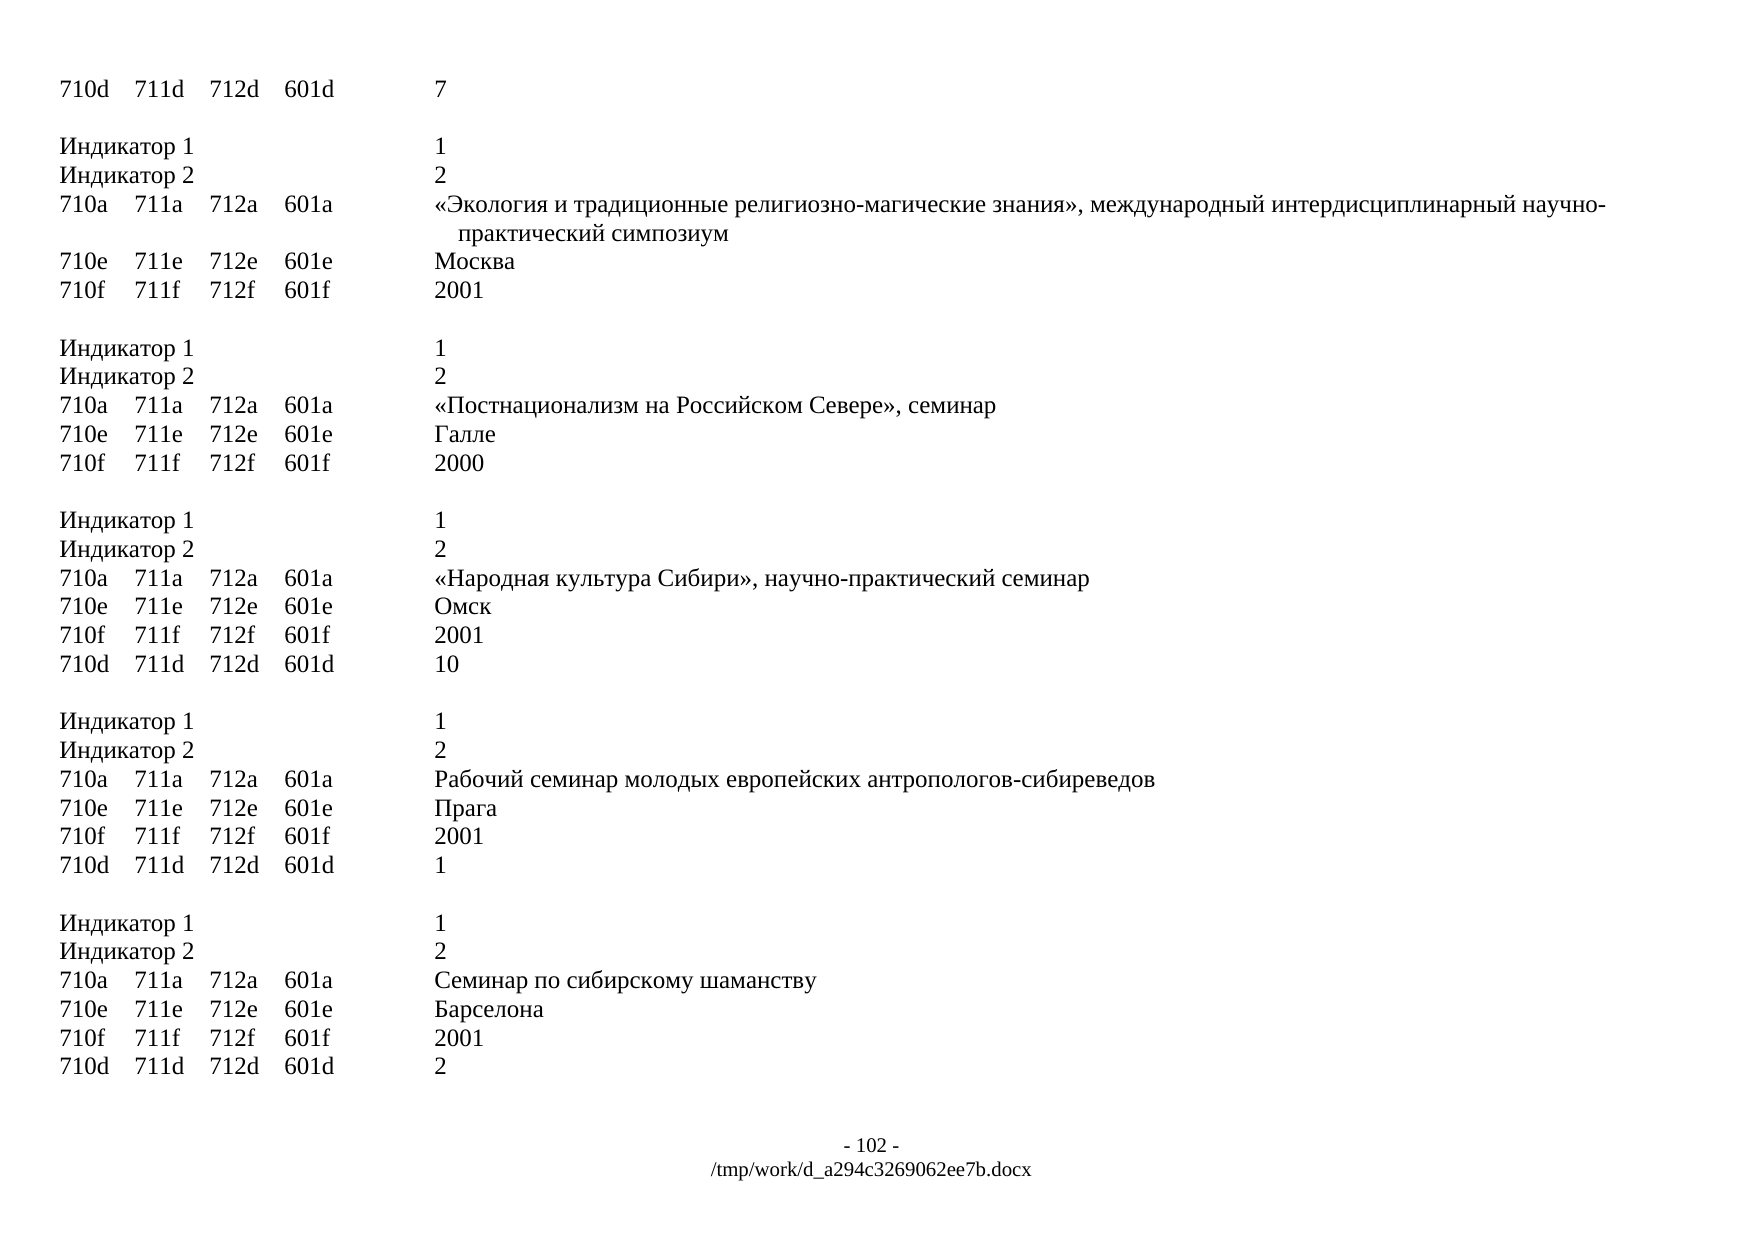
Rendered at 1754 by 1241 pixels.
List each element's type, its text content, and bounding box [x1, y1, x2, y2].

text Индикатор 2 2 [59, 534, 1683, 563]
text 710е 711е 712е 601е Москва [59, 246, 1683, 275]
text 710d 711d 712d 601d 2 [59, 1051, 1683, 1080]
text Индикатор 2 2 [59, 160, 1683, 189]
text 710е 711е 712е 601е Омск [59, 591, 1683, 620]
text Индикатор 1 1 [59, 505, 1683, 534]
text 2001 [59, 275, 1683, 304]
text 710d 711d 712d 601d 10 [59, 649, 1683, 678]
text 710d 711d 712d 601d 1 [59, 850, 1683, 879]
text Индикатор 1 1 [59, 131, 1683, 160]
text Индикатор 1 1 [59, 908, 1683, 936]
text 2001 [59, 821, 1683, 850]
text Индикатор 2 2 [59, 735, 1683, 764]
text 710а 711а 712а 601а «Народная культура Сибири», научно-практический семинар [59, 563, 1683, 591]
text Индикатор 2 2 [59, 361, 1683, 390]
text 2001 [59, 620, 1683, 649]
text 710е 711е 712е 601е Прага [59, 793, 1683, 821]
text Индикатор 1 1 [59, 333, 1683, 361]
text 710а 711а 712а 601а «Постнационализм на Российском Севере», семинар [59, 390, 1683, 419]
text 710е 711е 712е 601е Галле [59, 419, 1683, 448]
text 710а 711а 712а 601а Рабочий семинар молодых европейских антропологов-сибиреведов [59, 764, 1683, 793]
text Индикатор 1 1 [59, 706, 1683, 735]
text 710а 711а 712а 601а «Экология и традиционные религиозно-магические знания», международный интердисциплинарный научно- [59, 189, 1683, 218]
text 710d 711d 712d 601d 7 [59, 74, 1683, 103]
text 2000 [59, 448, 1683, 476]
text 2001 [59, 1023, 1683, 1051]
text Индикатор 2 2 [59, 936, 1683, 965]
text 710е 711е 712е 601е Барселона [59, 994, 1683, 1023]
text 710а 711а 712а 601а Семинар по сибирскому шаманству [59, 965, 1683, 994]
text практический симпозиум [458, 218, 1683, 246]
